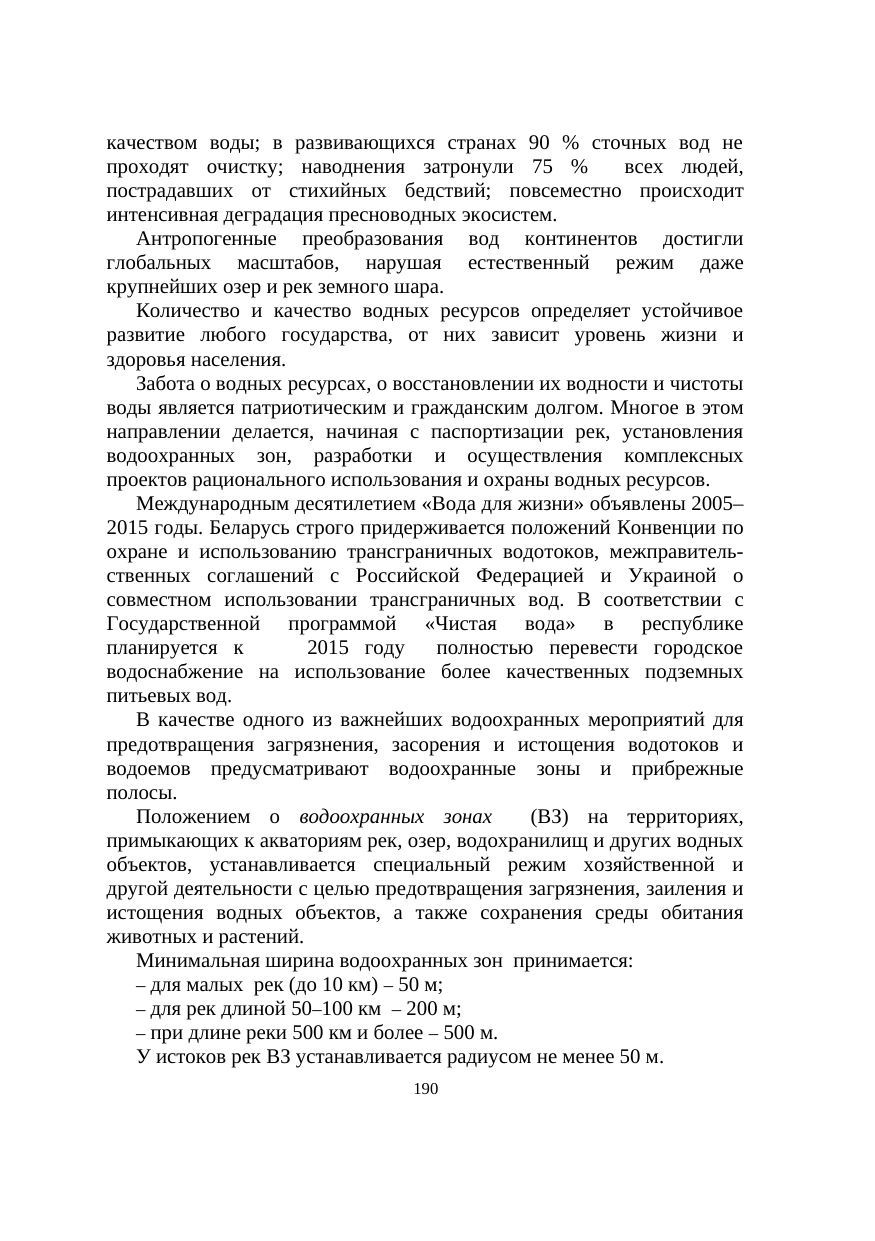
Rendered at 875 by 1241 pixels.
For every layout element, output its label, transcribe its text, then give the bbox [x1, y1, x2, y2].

text В качестве одного из важнейших водоохранных мероприятий для предотвращения загрязнения, засорения и истощения водотоков и водоемов предусматривают водоохранные зоны и прибрежные полосы. [106, 707, 744, 804]
text Международным десятилетием «Вода для жизни» объявлены 2005–2015 годы. Беларусь строго придерживается положений Конвенции по охране и использованию трансграничных водотоков, межправитель-ственных соглашений с Российской Федерацией и Украиной о совместном использовании трансграничных вод. В соответствии с Государственной программой «Чистая вода» в республике планируется к 2015 году полностью перевести городское водоснабжение на использование более качественных подземных питьевых вод. [106, 491, 744, 707]
text Антропогенные преобразования вод континентов достигли глобальных масштабов, нарушая естественный режим даже крупнейших озер и рек земного шара. [106, 226, 744, 298]
text Минимальная ширина водоохранных зон принимается: [106, 948, 744, 972]
text Положением о водоохранных зонах (ВЗ) на территориях, примыкающих к акваториям рек, озер, водохранилищ и других водных объектов, устанавливается специальный режим хозяйственной и другой деятельности с целью предотвращения загрязнения, заиления и истощения водных объектов, а также сохранения среды обитания животных и растений. [106, 804, 744, 948]
text Количество и качество водных ресурсов определяет устойчивое развитие любого государства, от них зависит уровень жизни и здоровья населения. [106, 298, 744, 371]
text – для малых рек (до ) – ; [106, 972, 744, 996]
text Забота о водных ресурсах, о восстановлении их водности и чистоты воды является патриотическим и гражданским долгом. Многое в этом направлении делается, начиная с паспортизации рек, установления водоохранных зон, разработки и осуществления комплексных проектов рационального использования и охраны водных ресурсов. [106, 371, 744, 491]
text У истоков рек ВЗ устанавливается радиусом не менее . [106, 1044, 744, 1068]
text – при длине реки и более – 500 м. [106, 1020, 744, 1044]
text – для рек длиной 50–100 км – ; [106, 996, 744, 1020]
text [106, 130, 744, 226]
